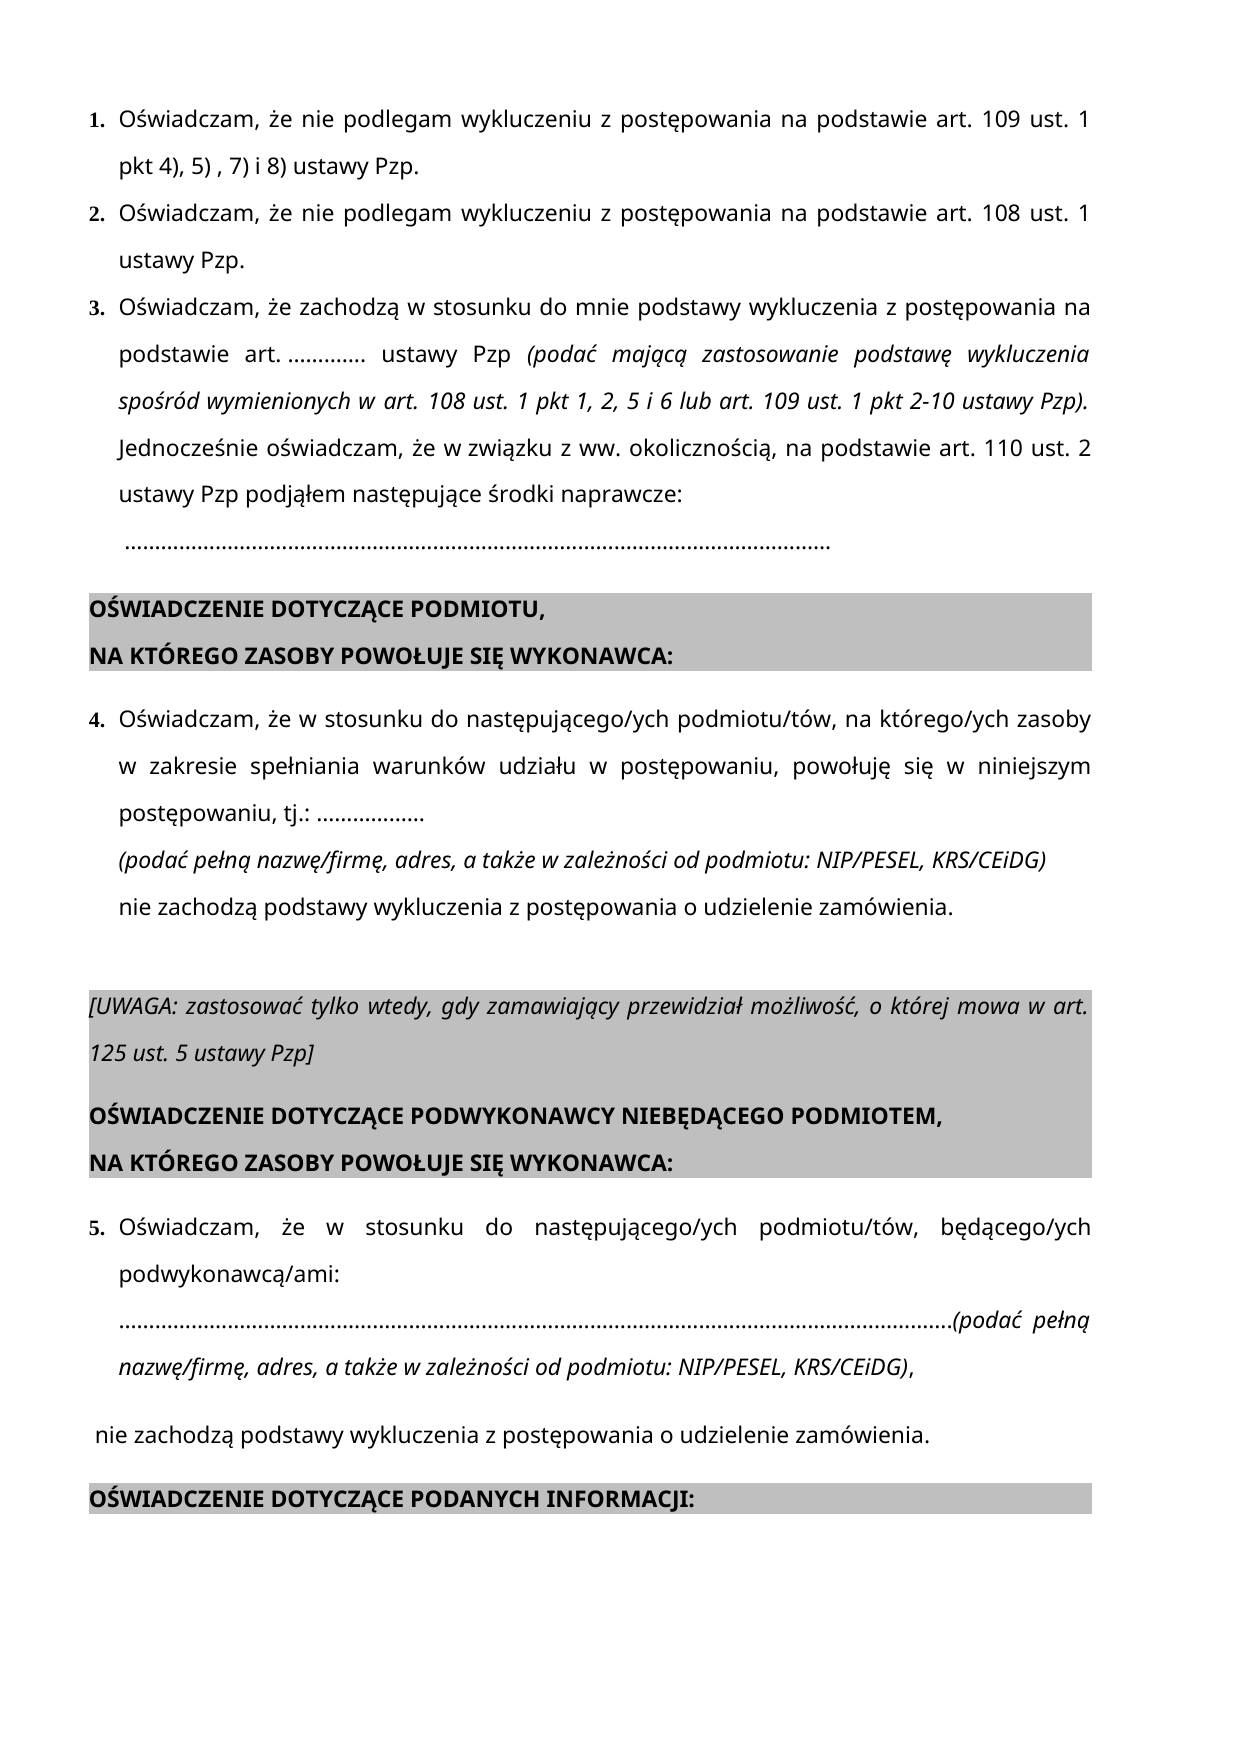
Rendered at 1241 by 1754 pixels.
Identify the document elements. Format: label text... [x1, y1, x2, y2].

list Oświadczam, że w stosunku do następującego/ych podmiotu/tów, będącego/ych podwykonawcą/ami: [89, 1211, 1092, 1289]
text OŚWIADCZENIE DOTYCZĄCE PODWYKONAWCY NIEBĘDĄCEGO PODMIOTEM, NA KTÓREGO ZASOBY POWOŁUJE SIĘ WYKONAWCA: [89, 1100, 1092, 1178]
list nie zachodzą podstawy wykluczenia z postępowania o udzielenie zamówienia. [118, 891, 1092, 922]
list ……………………………………………………………………………………………………… [118, 525, 1092, 557]
text [UWAGA: zastosować tylko wtedy, gdy zamawiający przewidział możliwość, o której mowa w art. 125 ust. 5 ustawy Pzp] [89, 990, 1092, 1068]
list ……………………………………………………………………………………………………………..………….(podać pełną nazwę/firmę, adres, a także w zależności od podmiotu: NIP/PESEL, KRS/CEiDG), [118, 1304, 1092, 1383]
text nie zachodzą podstawy wykluczenia z postępowania o udzielenie zamówienia. [89, 1419, 1092, 1450]
list Oświadczam, że nie podlegam wykluczeniu z postępowania na podstawie art. 108 ust. 1 ustawy Pzp. [89, 197, 1092, 275]
list Oświadczam, że zachodzą w stosunku do mnie podstawy wykluczenia z postępowania na podstawie art. …………. ustawy Pzp (podać mającą zastosowanie podstawę wykluczenia spośród wymienionych w art. 108 ust. 1 pkt 1, 2, 5 i 6 lub art. 109 ust. 1 pkt 2-10 ustawy Pzp). Jednocześnie oświadczam, że w związku z ww. okolicznością, na podstawie art. 110 ust. 2 ustawy Pzp podjąłem następujące środki naprawcze: [89, 291, 1092, 510]
list Oświadczam, że w stosunku do następującego/ych podmiotu/tów, na którego/ych zasoby w zakresie spełniania warunków udziału w postępowaniu, powołuję się w niniejszym postępowaniu, tj.: ……………… [89, 703, 1092, 828]
text OŚWIADCZENIE DOTYCZĄCE PODANYCH INFORMACJI: [89, 1483, 1092, 1514]
list Oświadczam, że nie podlegam wykluczeniu z postępowania na podstawie art. 109 ust. 1 pkt 4), 5) , 7) i 8) ustawy Pzp. [89, 103, 1092, 182]
list (podać pełną nazwę/firmę, adres, a także w zależności od podmiotu: NIP/PESEL, KRS/CEiDG) [118, 844, 1092, 875]
text OŚWIADCZENIE DOTYCZĄCE PODMIOTU, NA KTÓREGO ZASOBY POWOŁUJE SIĘ WYKONAWCA: [89, 593, 1092, 671]
